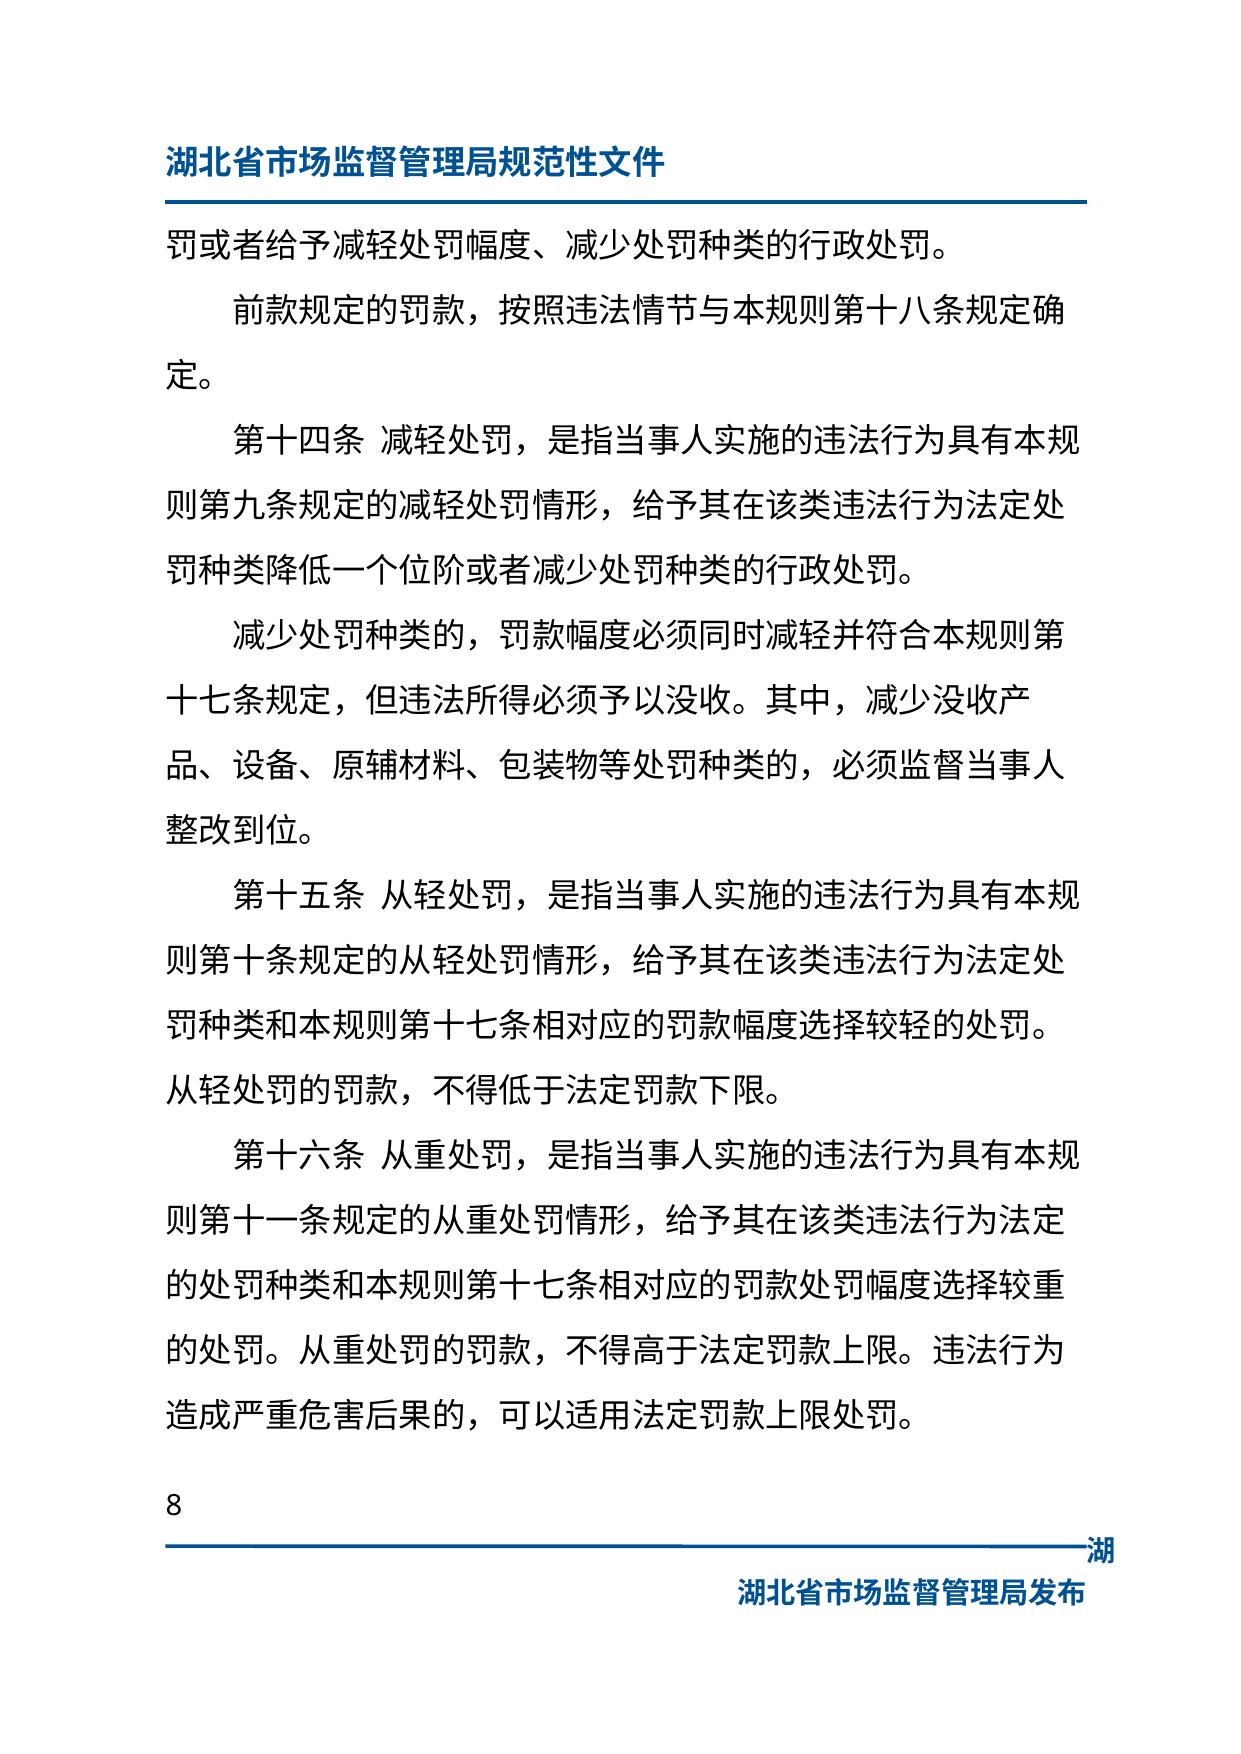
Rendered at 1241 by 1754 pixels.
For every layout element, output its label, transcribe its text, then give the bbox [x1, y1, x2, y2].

list 前款规定的罚款，按照违法情节与本规则第十八条规定确定。 [165, 276, 1087, 406]
list 第十五条 从轻处罚，是指当事人实施的违法行为具有本规则第十条规定的从轻处罚情形，给予其在该类违法行为法定处罚种类和本规则第十七条相对应的罚款幅度选择较轻的处罚。从轻处罚的罚款，不得低于法定罚款下限。 [165, 861, 1087, 1121]
list 第十六条 从重处罚，是指当事人实施的违法行为具有本规则第十一条规定的从重处罚情形，给予其在该类违法行为法定的处罚种类和本规则第十七条相对应的罚款处罚幅度选择较重的处罚。从重处罚的罚款，不得高于法定罚款上限。违法行为造成严重危害后果的，可以适用法定罚款上限处罚。 [165, 1121, 1087, 1446]
list 第十四条 减轻处罚，是指当事人实施的违法行为具有本规则第九条规定的减轻处罚情形，给予其在该类违法行为法定处罚种类降低一个位阶或者减少处罚种类的行政处罚。 [165, 406, 1087, 601]
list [165, 211, 1087, 276]
list 减少处罚种类的，罚款幅度必须同时减轻并符合本规则第十七条规定，但违法所得必须予以没收。其中，减少没收产品、设备、原辅材料、包装物等处罚种类的，必须监督当事人整改到位。 [165, 601, 1087, 861]
